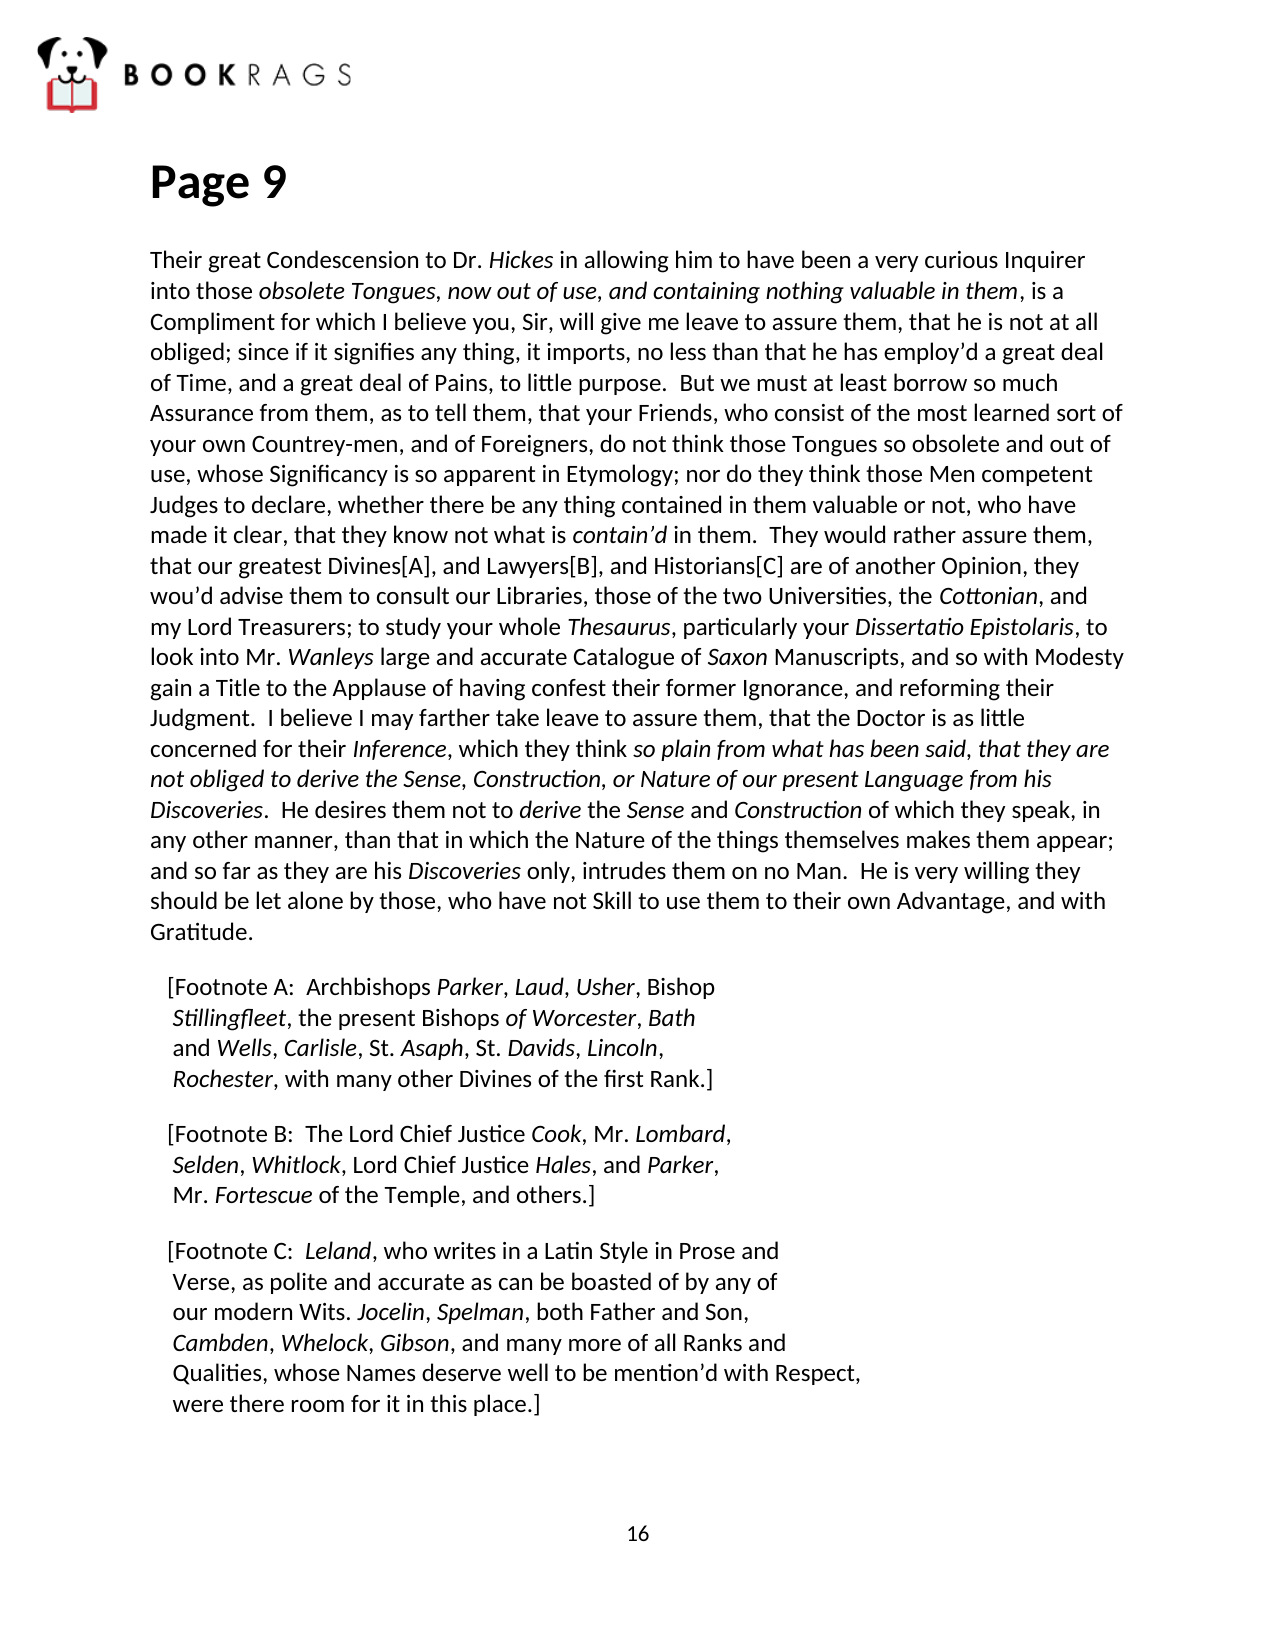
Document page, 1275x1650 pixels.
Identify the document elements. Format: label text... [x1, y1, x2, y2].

text [Footnote C: Leland, who writes in a Latin Style in Prose and Verse, as polite and accurate as can be boasted of by any of our modern Wits. Jocelin, Spelman, both Father and Son, Cambden, Whelock, Gibson, and many more of all Ranks and Qualities, whose Names deserve well to be mention’d with Respect, were there room for it in this place.] [150, 1235, 1125, 1418]
text [Footnote B: The Lord Chief Justice Cook, Mr. Lombard, Selden, Whitlock, Lord Chief Justice Hales, and Parker, Mr. Fortescue of the Temple, and others.] [150, 1119, 1125, 1210]
picture [37, 37, 351, 113]
text [Footnote A: Archbishops Parker, Laud, Usher, Bishop Stillingfleet, the present Bishops of Worcester, Bath and Wells, Carlisle, St. Asaph, St. Davids, Lincoln, Rochester, with many other Divines of the first Rank.] [150, 972, 1125, 1094]
text Page 9 [150, 150, 1125, 211]
text Their great Condescension to Dr. Hickes in allowing him to have been a very curious Inquirer into those obsolete Tongues, now out of use, and containing nothing valuable in them, is a Compliment for which I believe you, Sir, will give me leave to assure them, that he is not at all obliged; since if it signifies any thing, it imports, no less than that he has employ’d a great deal of Time, and a great deal of Pains, to little purpose. But we must at least borrow so much Assurance from them, as to tell them, that your Friends, who consist of the most learned sort of your own Countrey-men, and of Foreigners, do not think those Tongues so obsolete and out of use, whose Significancy is so apparent in Etymology; nor do they think those Men competent Judges to declare, whether there be any thing contained in them valuable or not, who have made it clear, that they know not what is contain’d in them. They would rather assure them, that our greatest Divines[A], and Lawyers[B], and Historians[C] are of another Opinion, they wou’d advise them to consult our Libraries, those of the two Universities, the Cottonian, and my Lord Treasurers; to study your whole Thesaurus, particularly your Dissertatio Epistolaris, to look into Mr. Wanleys large and accurate Catalogue of Saxon Manuscripts, and so with Modesty gain a Title to the Applause of having confest their former Ignorance, and reforming their Judgment. I believe I may farther take leave to assure them, that the Doctor is as little concerned for their Inference, which they think so plain from what has been said, that they are not obliged to derive the Sense, Construction, or Nature of our present Language from his Discoveries. He desires them not to derive the Sense and Construction of which they speak, in any other manner, than that in which the Nature of the things themselves makes them appear; and so far as they are his Discoveries only, intrudes them on no Man. He is very willing they should be let alone by those, who have not Skill to use them to their own Advantage, and with Gratitude. [150, 244, 1125, 947]
